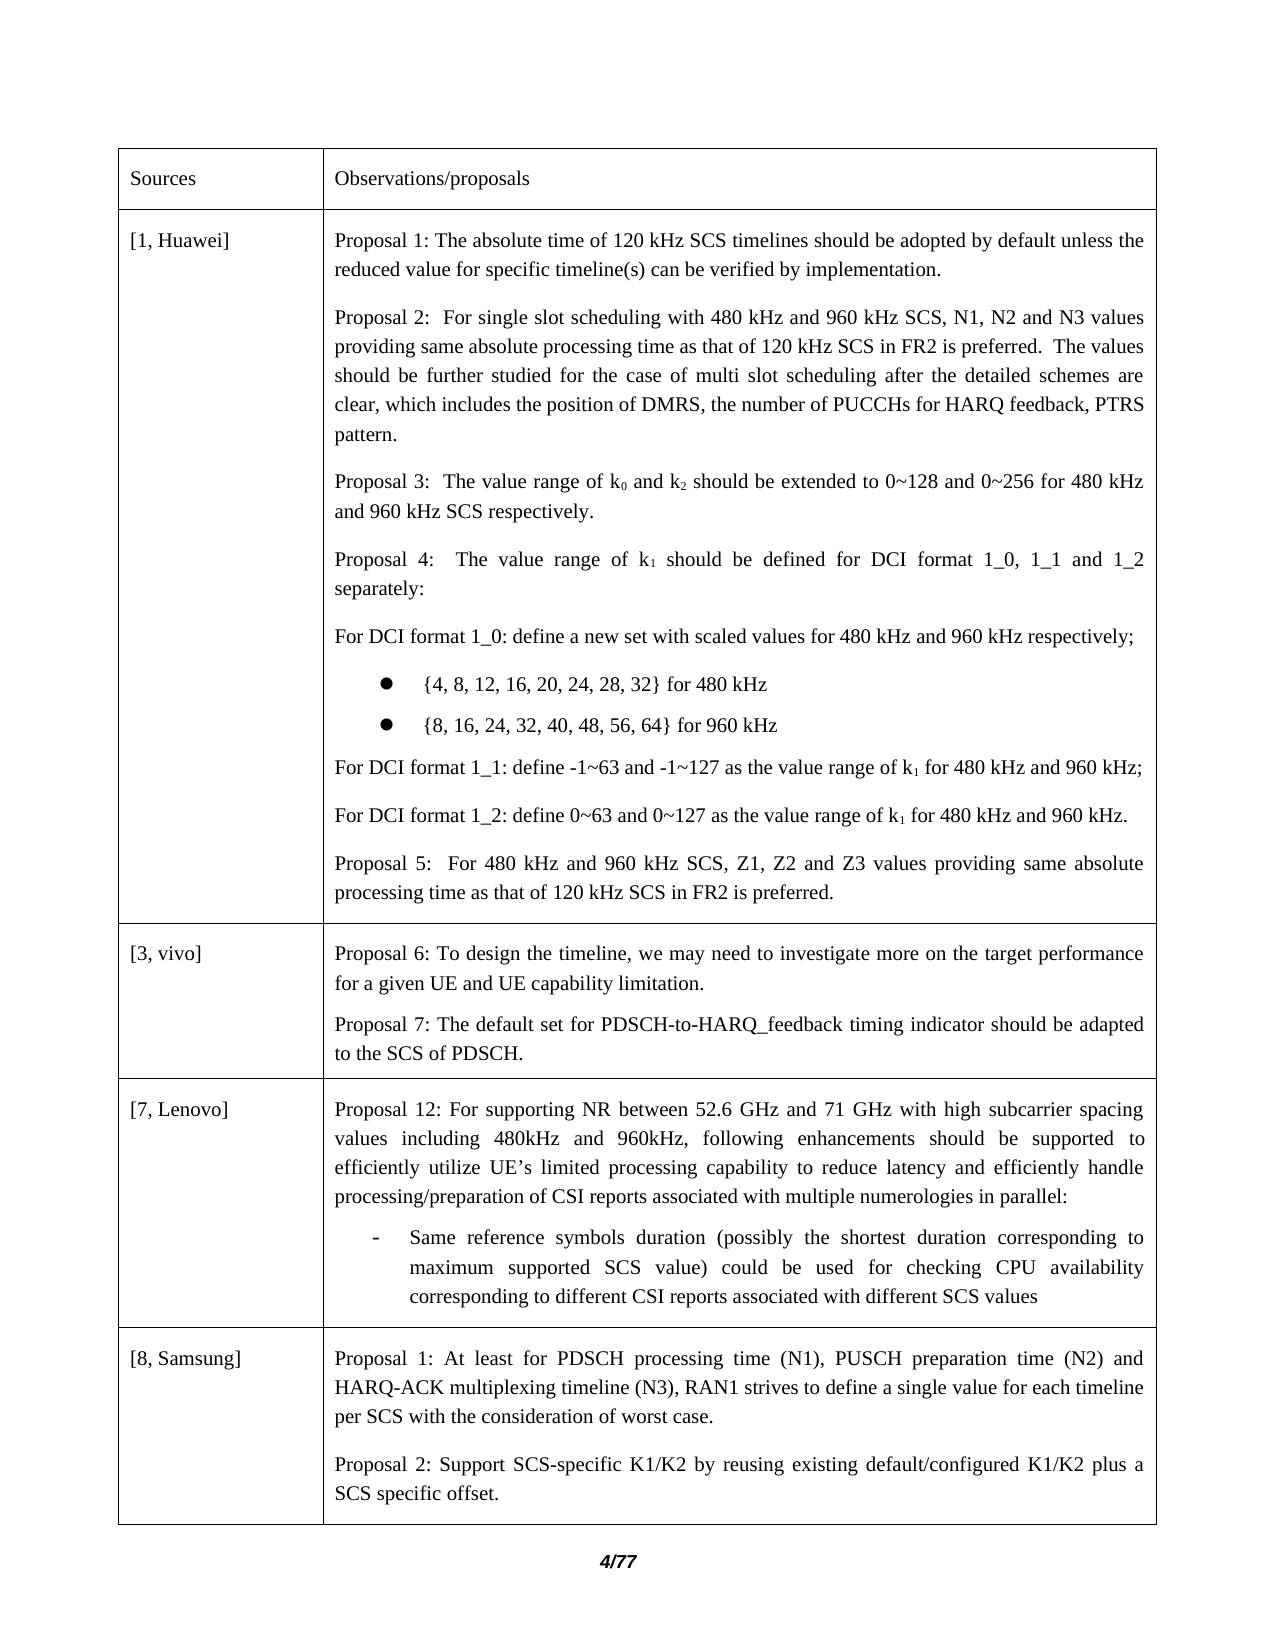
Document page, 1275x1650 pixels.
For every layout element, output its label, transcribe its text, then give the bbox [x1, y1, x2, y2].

table_cell [3, vivo] [119, 924, 323, 1078]
table_cell Proposal 7: To design the timeline, we may need to investigate more on the target performance for a given UE and UE capability limitation. Proposal 8: The default set for PDSCH-to-HARQ_feedback timing indicator should be adapted to the SCS of PDSCH. [324, 924, 1156, 1078]
table_cell [1, Huawei] [119, 210, 323, 923]
table_cell [7, Lenovo] [119, 1079, 323, 1327]
table_cell Proposal 1: At least for PDSCH processing time (N1), PUSCH preparation time (N2) and HARQ-ACK multiplexing timeline (N3), RAN1 strives to define a single value for each timeline per SCS with the consideration of worst case. Proposal 2: Support SCS-specific K1/K2 by reusing existing default/configured K1/K2 plus a SCS specific offset. [324, 1328, 1156, 1524]
table_header Observations/proposals [324, 149, 1156, 209]
table_header Sources [119, 149, 323, 209]
table_cell Proposal 1: The absolute time of 120 kHz SCS timelines should be adopted by default unless the reduced value for specific timeline(s) can be verified by implementation. Proposal 2: For single slot scheduling with 480 kHz and 960 kHz SCS, N1, N2 and N3 values providing same absolute processing time as that of 120 kHz SCS in FR2 is preferred. The values should be further studied for the case of multi slot scheduling after the detailed schemes are clear, which includes the position of DMRS, the number of PUCCHs for HARQ feedback, PTRS pattern. Proposal 3: The value range of k0 and k2 should be extended to 0~128 and 0~256 for 480 kHz and 960 kHz SCS respectively. Proposal 4: The value range of k1 should be defined for DCI format 1_0, 1_1 and 1_2 separately: For DCI format 1_0: define a new set with scaled values for 480 kHz and 960 kHz respectively; {4, 8, 12, 16, 20, 24, 28, 32} for 480 kHz {8, 16, 24, 32, 40, 48, 56, 64} for 960 kHz For DCI format 1_1: define -1~63 and -1~127 as the value range of k1 for 480 kHz and 960 kHz; For DCI format 1_2: define 0~63 and 0~127 as the value range of k1 for 480 kHz and 960 kHz. Proposal 5: For 480 kHz and 960 kHz SCS, Z1, Z2 and Z3 values providing same absolute processing time as that of 120 kHz SCS in FR2 is preferred. [324, 210, 1156, 923]
table_cell [8, Samsung] [119, 1328, 323, 1524]
table_cell Proposal 12: For supporting NR between 52.6 GHz and 71 GHz with high subcarrier spacing values including 480kHz and 960kHz, following enhancements should be supported to efficiently utilize UE’s limited processing capability to reduce latency and efficiently handle processing/preparation of CSI reports associated with multiple numerologies in parallel: Same reference symbols duration (possibly the shortest duration corresponding to maximum supported SCS value) could be used for checking CPU availability corresponding to different CSI reports associated with different SCS values [324, 1079, 1156, 1327]
